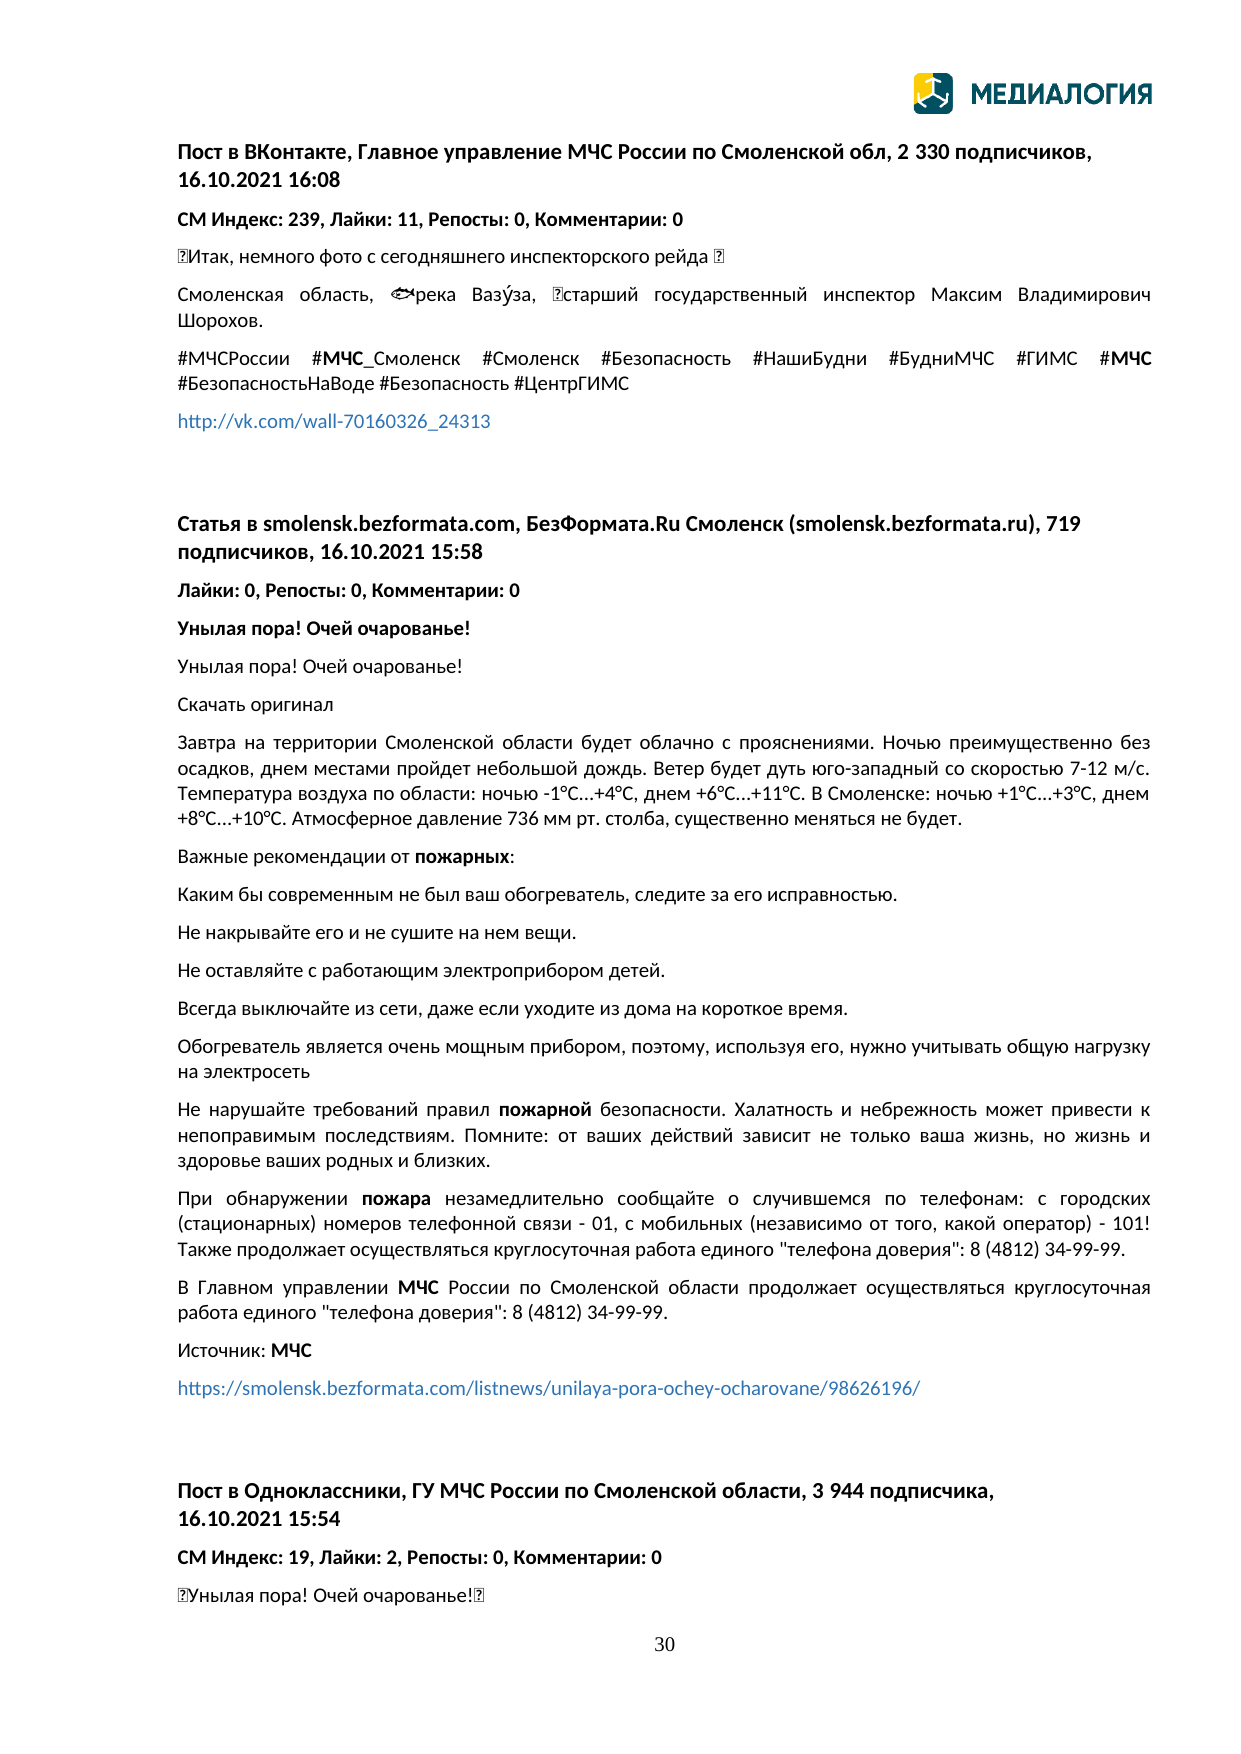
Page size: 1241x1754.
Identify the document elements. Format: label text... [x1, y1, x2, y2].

text Скачать оригинал [177, 691, 1152, 717]
text Не накрывайте его и не сушите на нем вещи. [177, 919, 1152, 945]
text Не оставляйте с работающим электроприбором детей. [177, 957, 1152, 983]
text 📸Итак, немного фото с сегодняшнего инспекторского рейда 🛶 [177, 244, 1152, 269]
text Обогреватель является очень мощным прибором, поэтому, используя его, нужно учитывать общую нагрузку на электросеть [177, 1033, 1152, 1084]
text Всегда выключайте из сети, даже если уходите из дома на короткое время. [177, 995, 1152, 1021]
text При обнаружении пожара незамедлительно сообщайте о случившемся по телефонам: с городских (стационарных) номеров телефонной связи - 01, с мобильных (независимо от того, какой оператор) - 101! Также продолжает осуществляться круглосуточная работа единого "телефона доверия": 8 (4812) 34-99-99. [177, 1185, 1152, 1261]
text http://vk.com/wall-70160326_24313 [177, 408, 1152, 434]
text #МЧСРоссии #МЧС_Смоленск #Смоленск #Безопасность #НашиБудни #БудниМЧС #ГИМС #МЧС #БезопасностьНаВоде #Безопасность #ЦентрГИМС [177, 345, 1152, 396]
text Унылая пора! Очей очарованье! [177, 653, 1152, 679]
text СМ Индекс: 19, Лайки: 2, Репосты: 0, Комментарии: 0 [177, 1544, 1152, 1570]
text Статья в smolensk.bezformata.com, БезФормата.Ru Смоленск (smolensk.bezformata.ru), 719 подписчиков, 16.10.2021 15:58 [177, 509, 1152, 565]
text СМ Индекс: 239, Лайки: 11, Репосты: 0, Комментарии: 0 [177, 206, 1152, 231]
text Смоленская область, 🐟река Вазу́за, 👤старший государственный инспектор Максим Владимирович Шорохов. [177, 282, 1152, 332]
text 🍂Унылая пора! Очей очарованье!🍂 [177, 1582, 1152, 1608]
text Унылая пора! Очей очарованье! [177, 616, 1152, 641]
text Пост в Одноклассники, ГУ МЧС России по Смоленской области, 3 944 подписчика, 16.10.2021 15:54 [177, 1476, 1152, 1532]
text https://smolensk.bezformata.com/listnews/unilaya-pora-ochey-ocharovane/98626196/ [177, 1375, 1152, 1401]
text Важные рекомендации от пожарных: [177, 843, 1152, 869]
text Каким бы современным не был ваш обогреватель, следите за его исправностью. [177, 881, 1152, 907]
text Источник: МЧС [177, 1337, 1152, 1363]
text Пост в ВКонтакте, Главное управление МЧС России по Смоленской обл, 2 330 подписчиков, 16.10.2021 16:08 [177, 137, 1152, 193]
text В Главном управлении МЧС России по Смоленской области продолжает осуществляться круглосуточная работа единого "телефона доверия": 8 (4812) 34-99-99. [177, 1274, 1152, 1325]
text Лайки: 0, Репосты: 0, Комментарии: 0 [177, 578, 1152, 603]
text Завтра на территории Смоленской области будет облачно с прояснениями. Ночью преимущественно без осадков, днем местами пройдет небольшой дождь. Ветер будет дуть юго-западный со скоростью 7-12 м/с. Температура воздуха по области: ночью -1°C...+4°C, днем +6°C...+11°C. В Смоленске: ночью +1°C...+3°C, днем +8°C...+10°C. Атмосферное давление 736 мм рт. столба, существенно меняться не будет. [177, 729, 1152, 831]
picture [913, 73, 1152, 114]
text Не нарушайте требований правил пожарной безопасности. Халатность и небрежность может привести к непоправимым последствиям. Помните: от ваших действий зависит не только ваша жизнь, но жизнь и здоровье ваших родных и близких. [177, 1096, 1152, 1173]
